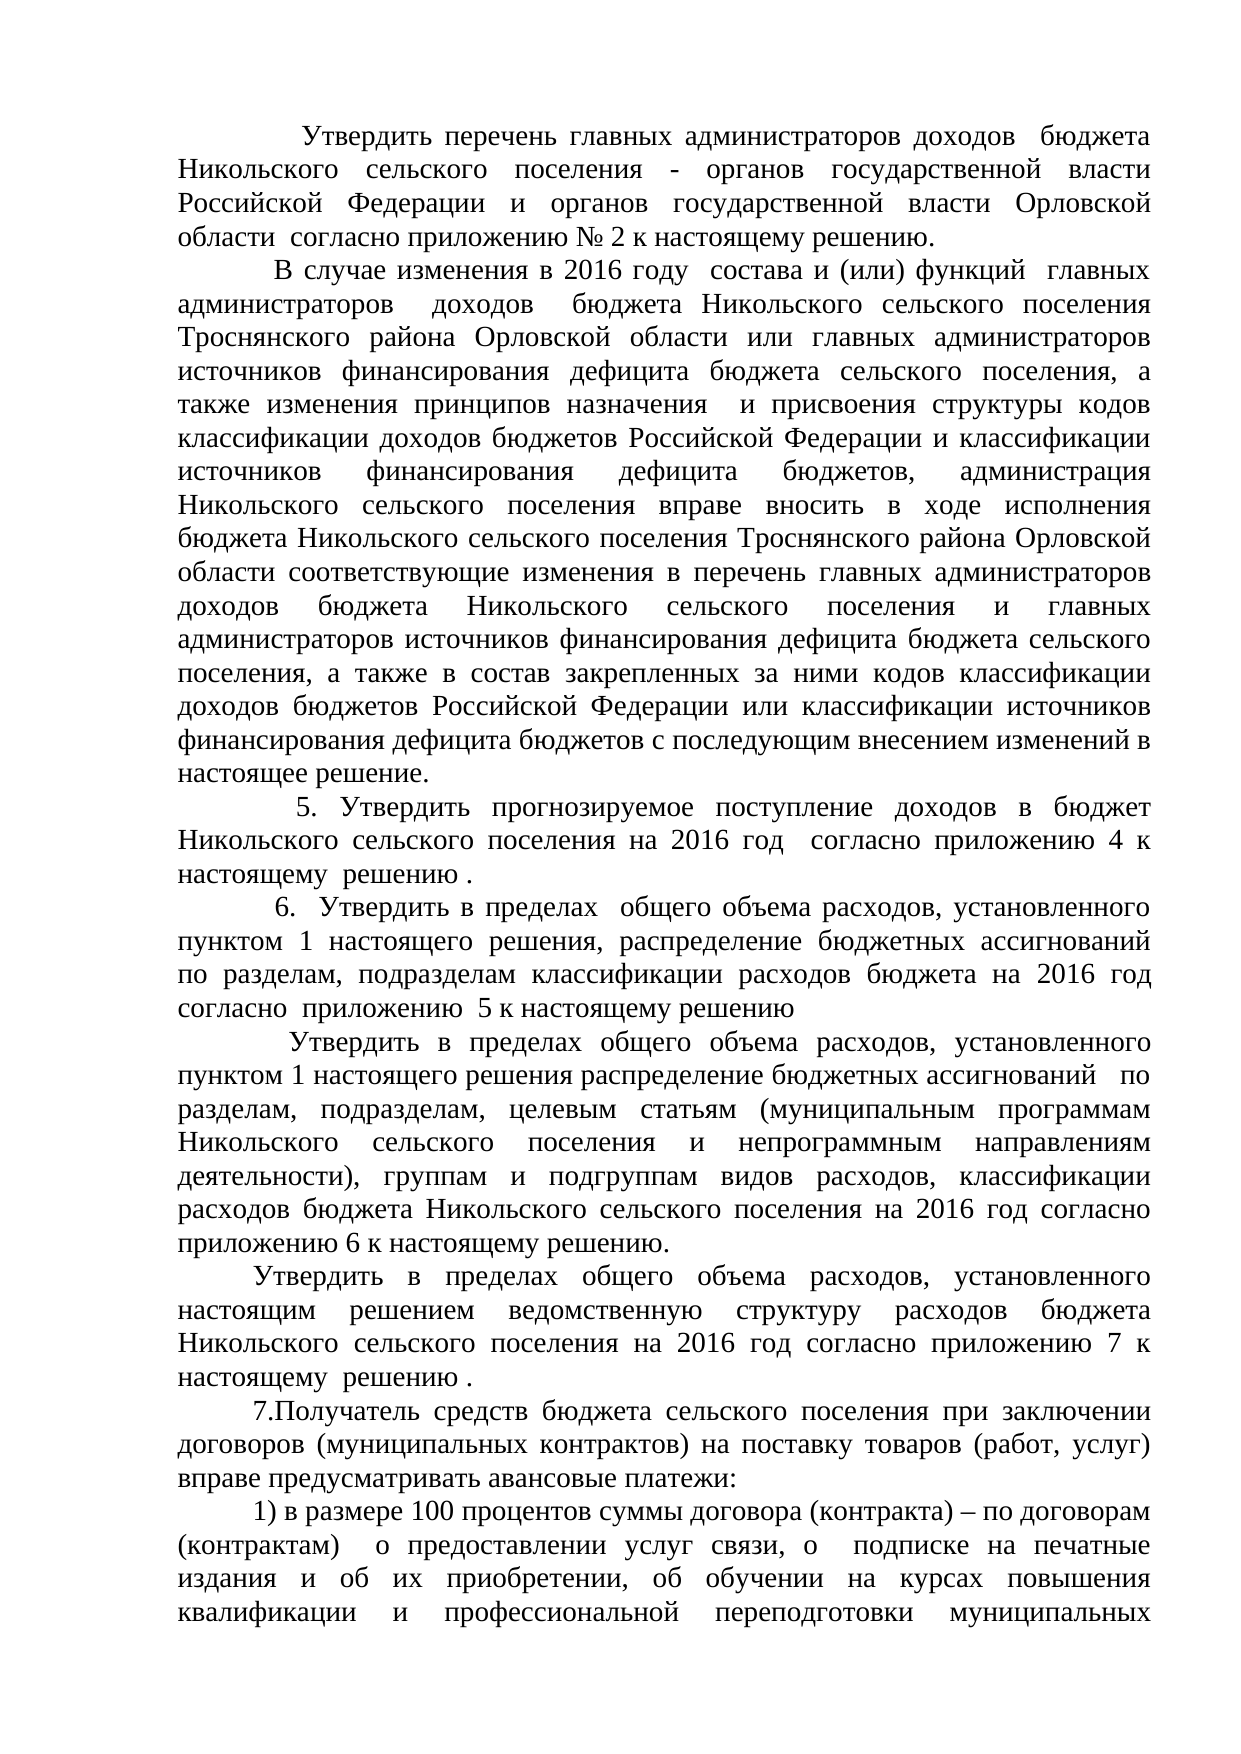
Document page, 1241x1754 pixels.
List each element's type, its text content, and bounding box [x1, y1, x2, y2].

text Утвердить в пределах общего объема расходов, установленного настоящим решением ведомственную структуру расходов бюджета Никольского сельского поселения на 2016 год согласно приложению 7 к настоящему решению . [177, 1258, 1152, 1393]
text Утвердить в пределах общего объема расходов, установленного пунктом 1 настоящего решения распределение бюджетных ассигнований по разделам, подразделам, целевым статьям (муниципальным программам Никольского сельского поселения и непрограммным направлениям деятельности), группам и подгруппам видов расходов, классификации расходов бюджета Никольского сельского поселения на 2016 год согласно приложению 6 к настоящему решению. [177, 1024, 1152, 1258]
text 5. Утвердить прогнозируемое поступление доходов в бюджет Никольского сельского поселения на 2016 год согласно приложению 4 к настоящему решению . [177, 789, 1152, 889]
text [177, 1493, 1152, 1627]
text 6. Утвердить в пределах общего объема расходов, установленного пунктом 1 настоящего решения, распределение бюджетных ассигнований по разделам, подразделам классификации расходов бюджета на 2016 год согласно приложению 5 к настоящему решению [177, 889, 1152, 1024]
text 7.Получатель средств бюджета сельского поселения при заключении договоров (муниципальных контрактов) на поставку товаров (работ, услуг) вправе предусматривать авансовые платежи: [177, 1393, 1152, 1493]
text Утвердить перечень главных администраторов доходов бюджета Никольского сельского поселения - органов государственной власти Российской Федерации и органов государственной власти Орловской области согласно приложению № 2 к настоящему решению. [177, 118, 1152, 252]
text В случае изменения в 2016 году состава и (или) функций главных администраторов доходов бюджета Никольского сельского поселения Троснянского района Орловской области или главных администраторов источников финансирования дефицита бюджета сельского поселения, а также изменения принципов назначения и присвоения структуры кодов классификации доходов бюджетов Российской Федерации и классификации источников финансирования дефицита бюджетов, администрация Никольского сельского поселения вправе вносить в ходе исполнения бюджета Никольского сельского поселения Троснянского района Орловской области соответствующие изменения в перечень главных администраторов доходов бюджета Никольского сельского поселения и главных администраторов источников финансирования дефицита бюджета сельского поселения, а также в состав закрепленных за ними кодов классификации доходов бюджетов Российской Федерации или классификации источников финансирования дефицита бюджетов с последующим внесением изменений в настоящее решение. [177, 252, 1152, 789]
